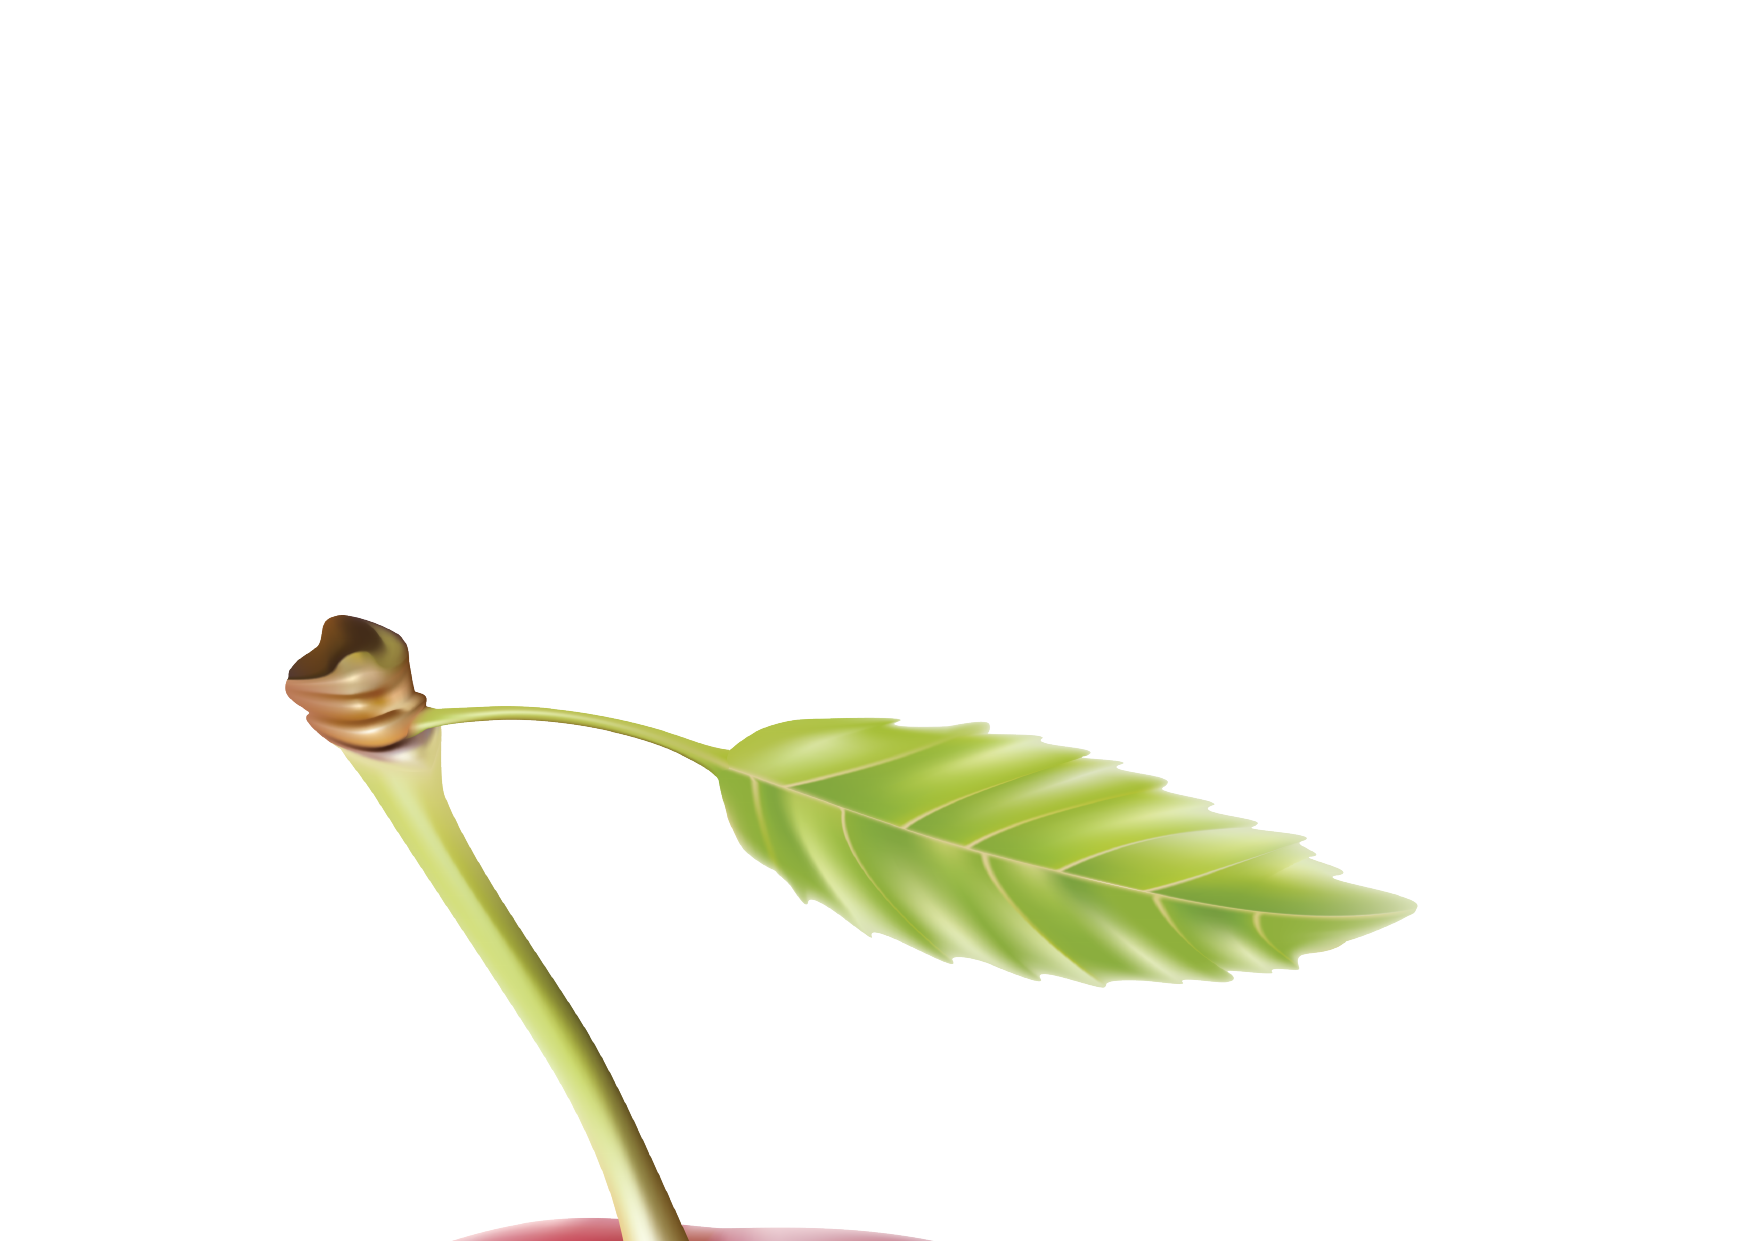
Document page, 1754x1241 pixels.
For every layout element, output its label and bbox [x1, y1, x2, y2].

picture [201, 615, 1418, 1241]
